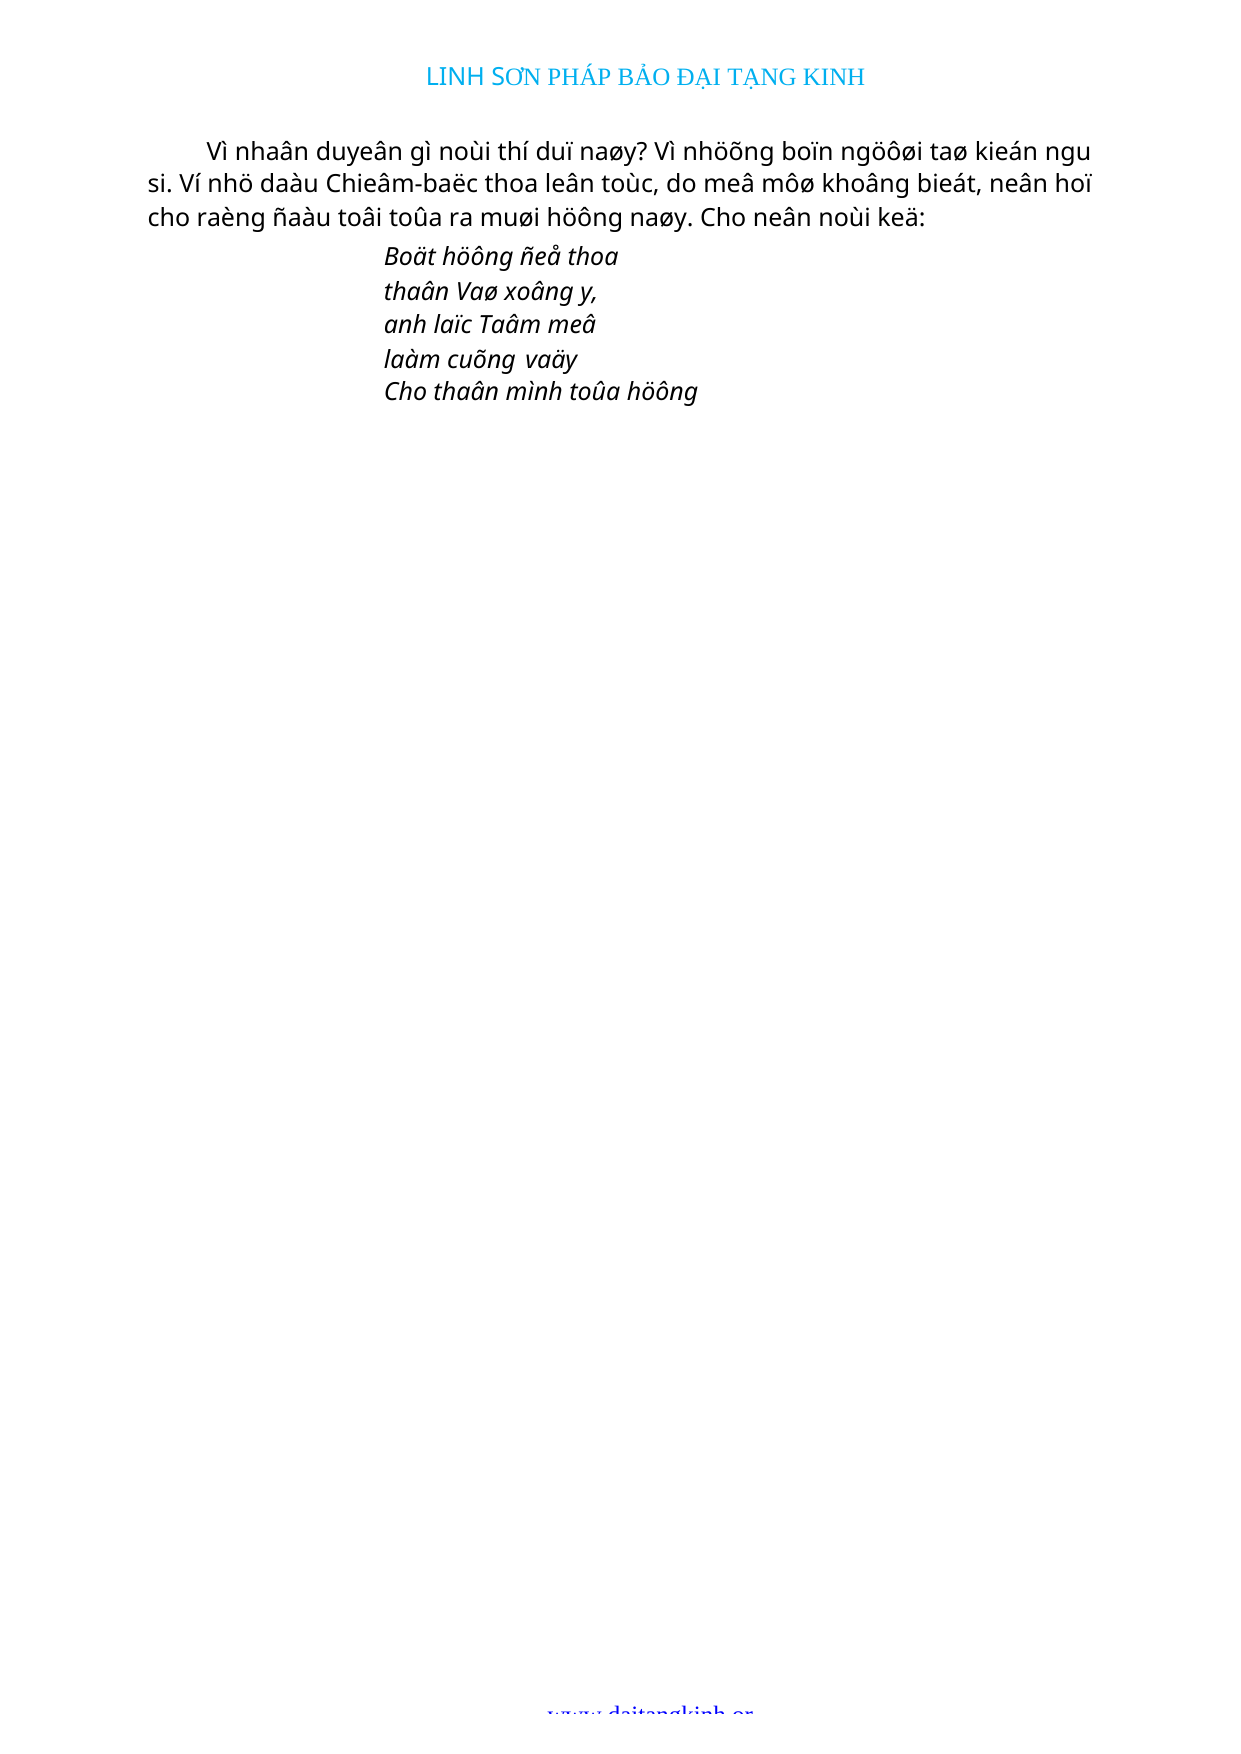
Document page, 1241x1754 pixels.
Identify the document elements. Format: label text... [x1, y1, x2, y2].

text Cho thaân mình toûa höông [384, 375, 1105, 407]
text Boät höông ñeå thoa thaân Vaø xoâng y, anh laïc Taâm meâ laàm cuõng vaäy [384, 239, 627, 375]
text Vì nhaân duyeân gì noùi thí duï naøy? Vì nhöõng boïn ngöôøi taø kieán ngu si. Ví nhö daàu Chieâm-baëc thoa leân toùc, do meâ môø khoâng bieát, neân hoï cho raèng ñaàu toâi toûa ra muøi höông naøy. Cho neân noùi keä: [147, 133, 1093, 233]
